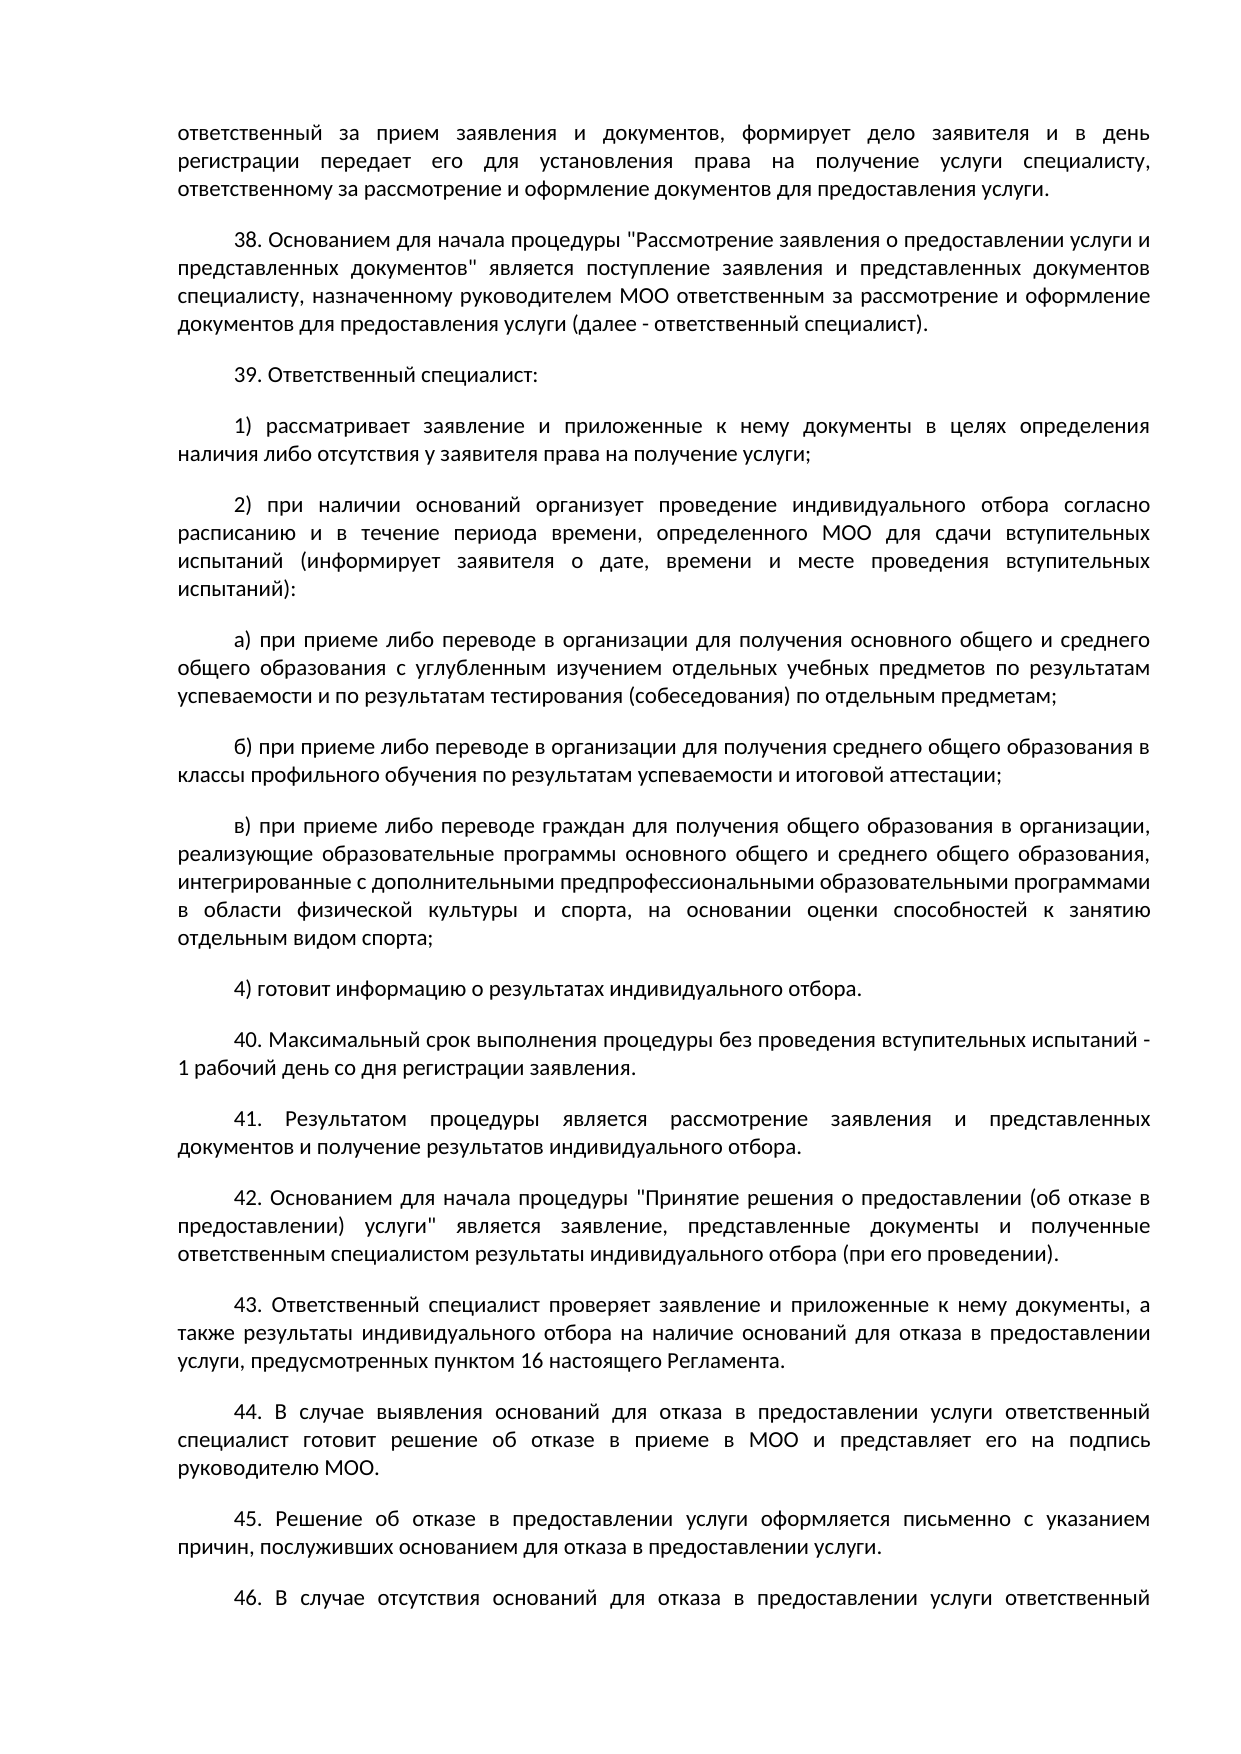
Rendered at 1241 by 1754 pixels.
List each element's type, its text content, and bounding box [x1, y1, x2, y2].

text 39. Ответственный специалист: [177, 360, 1152, 388]
text 2) при наличии оснований организует проведение индивидуального отбора согласно расписанию и в течение периода времени, определенного МОО для сдачи вступительных испытаний (информирует заявителя о дате, времени и месте проведения вступительных испытаний): [177, 490, 1152, 602]
text 1) рассматривает заявление и приложенные к нему документы в целях определения наличия либо отсутствия у заявителя права на получение услуги; [177, 411, 1152, 467]
text 43. Ответственный специалист проверяет заявление и приложенные к нему документы, а также результаты индивидуального отбора на наличие оснований для отказа в предоставлении услуги, предусмотренных пунктом 16 настоящего Регламента. [177, 1290, 1152, 1374]
text 41. Результатом процедуры является рассмотрение заявления и представленных документов и получение результатов индивидуального отбора. [177, 1104, 1152, 1160]
text а) при приеме либо переводе в организации для получения основного общего и среднего общего образования с углубленным изучением отдельных учебных предметов по результатам успеваемости и по результатам тестирования (собеседования) по отдельным предметам; [177, 625, 1152, 709]
text 42. Основанием для начала процедуры "Принятие решения о предоставлении (об отказе в предоставлении) услуги" является заявление, представленные документы и полученные ответственным специалистом результаты индивидуального отбора (при его проведении). [177, 1183, 1152, 1267]
text 40. Максимальный срок выполнения процедуры без проведения вступительных испытаний - 1 рабочий день со дня регистрации заявления. [177, 1025, 1152, 1081]
text в) при приеме либо переводе граждан для получения общего образования в организации, реализующие образовательные программы основного общего и среднего общего образования, интегрированные с дополнительными предпрофессиональными образовательными программами в области физической культуры и спорта, на основании оценки способностей к занятию отдельным видом спорта; [177, 811, 1152, 951]
text 44. В случае выявления оснований для отказа в предоставлении услуги ответственный специалист готовит решение об отказе в приеме в МОО и представляет его на подпись руководителю МОО. [177, 1397, 1152, 1481]
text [177, 118, 1152, 202]
text б) при приеме либо переводе в организации для получения среднего общего образования в классы профильного обучения по результатам успеваемости и итоговой аттестации; [177, 732, 1152, 788]
text 38. Основанием для начала процедуры "Рассмотрение заявления о предоставлении услуги и представленных документов" является поступление заявления и представленных документов специалисту, назначенному руководителем МОО ответственным за рассмотрение и оформление документов для предоставления услуги (далее - ответственный специалист). [177, 225, 1152, 337]
text 45. Решение об отказе в предоставлении услуги оформляется письменно с указанием причин, послуживших основанием для отказа в предоставлении услуги. [177, 1504, 1152, 1560]
text 4) готовит информацию о результатах индивидуального отбора. [177, 974, 1152, 1002]
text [177, 1583, 1152, 1611]
